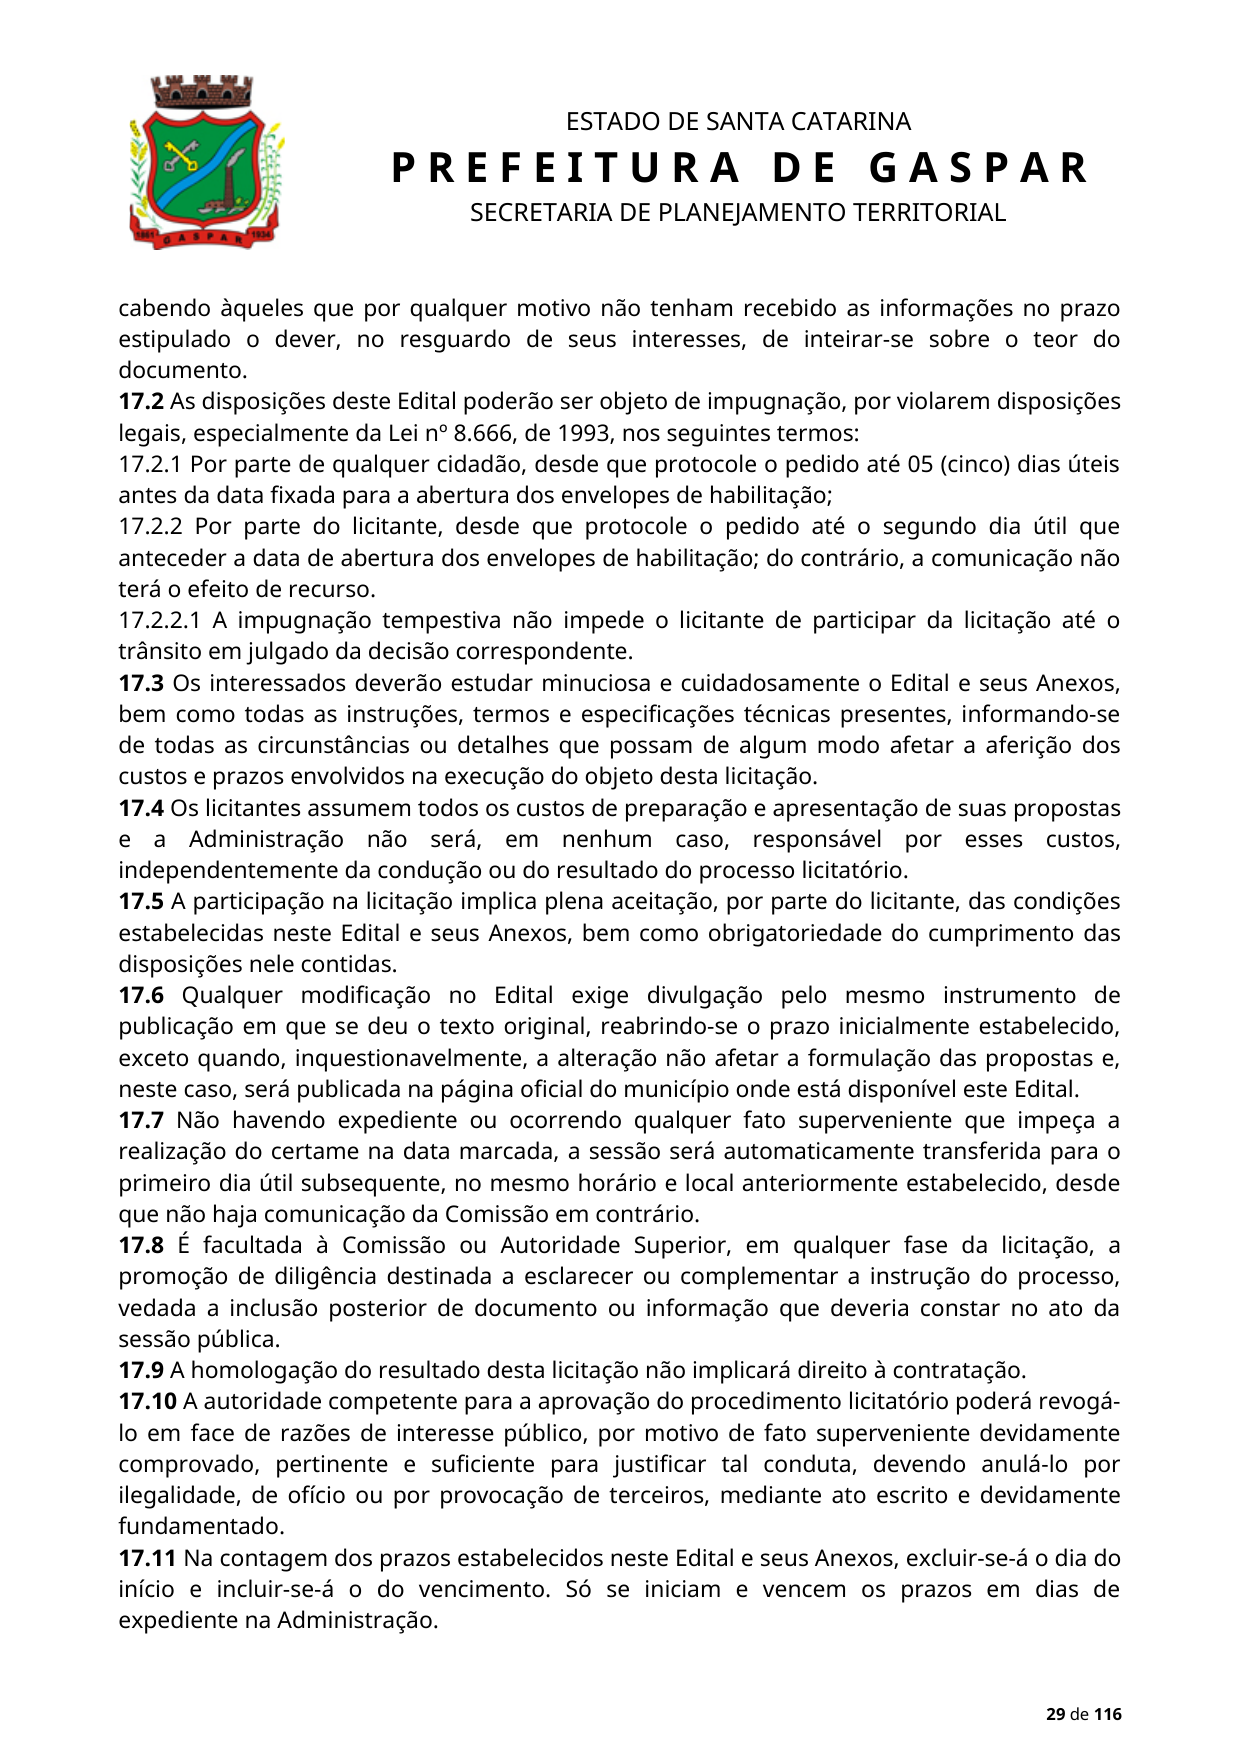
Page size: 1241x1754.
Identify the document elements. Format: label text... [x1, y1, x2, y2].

text 17.4 Os licitantes assumem todos os custos de preparação e apresentação de suas propostas e a Administração não será, em nenhum caso, responsável por esses custos, independentemente da condução ou do resultado do processo licitatório. [118, 791, 1122, 885]
text 17.2.2 Por parte do licitante, desde que protocole o pedido até o segundo dia útil que anteceder a data de abertura dos envelopes de habilitação; do contrário, a comunicação não terá o efeito de recurso. [118, 510, 1122, 604]
text 17.2.1 Por parte de qualquer cidadão, desde que protocole o pedido até 05 (cinco) dias úteis antes da data fixada para a abertura dos envelopes de habilitação; [118, 448, 1122, 510]
text 17.2.2.1 A impugnação tempestiva não impede o licitante de participar da licitação até o trânsito em julgado da decisão correspondente. [118, 604, 1122, 666]
picture [129, 75, 285, 250]
text 17.8 É facultada à Comissão ou Autoridade Superior, em qualquer fase da licitação, a promoção de diligência destinada a esclarecer ou complementar a instrução do processo, vedada a inclusão posterior de documento ou informação que deveria constar no ato da sessão pública. [118, 1229, 1122, 1354]
text homologação do resultado desta licitação não implicará direito à contratação. [118, 1354, 1122, 1385]
text 17.6 Qualquer modificação no Edital exige divulgação pelo mesmo instrumento de publicação em que se deu o texto original, reabrindo-se o prazo inicialmente estabelecido, exceto quando, inquestionavelmente, a alteração não afetar a formulação das propostas e, neste caso, será publicada na página oficial do município onde está disponível este Edital. [118, 979, 1122, 1104]
text 17.11 Na contagem dos prazos estabelecidos neste Edital e seus Anexos, excluir-se-á o dia do início e incluir-se-á o do vencimento. Só se iniciam e vencem os prazos em dias de expediente na Administração. [118, 1541, 1122, 1635]
text 17.7 Não havendo expediente ou ocorrendo qualquer fato superveniente que impeça a realização do certame na data marcada, a sessão será automaticamente transferida para o primeiro dia útil subsequente, no mesmo horário e local anteriormente estabelecido, desde que não haja comunicação da Comissão em contrário. [118, 1104, 1122, 1229]
text participação na licitação implica plena aceitação, por parte do licitante, das condições estabelecidas neste Edital e seus Anexos, bem como obrigatoriedade do cumprimento das disposições nele contidas. [118, 885, 1122, 979]
text 17.2 As disposições deste Edital poderão ser objeto de impugnação, por violarem disposições legais, especialmente da Lei nº 8.666, de 1993, nos seguintes termos: [118, 385, 1122, 448]
text 17.3 Os interessados deverão estudar minuciosa e cuidadosamente o Edital e seus Anexos, bem como todas as instruções, termos e especificações técnicas presentes, informando-se de todas as circunstâncias ou detalhes que possam de algum modo afetar a aferição dos custos e prazos envolvidos na execução do objeto desta licitação. [118, 666, 1122, 791]
text autoridade competente para a aprovação do procedimento licitatório poderá revogá-lo em face de razões de interesse público, por motivo de fato superveniente devidamente comprovado, pertinente e suficiente para justificar tal conduta, devendo anulá-lo por ilegalidade, de ofício ou por provocação de terceiros, mediante ato escrito e devidamente fundamentado. [118, 1385, 1122, 1541]
